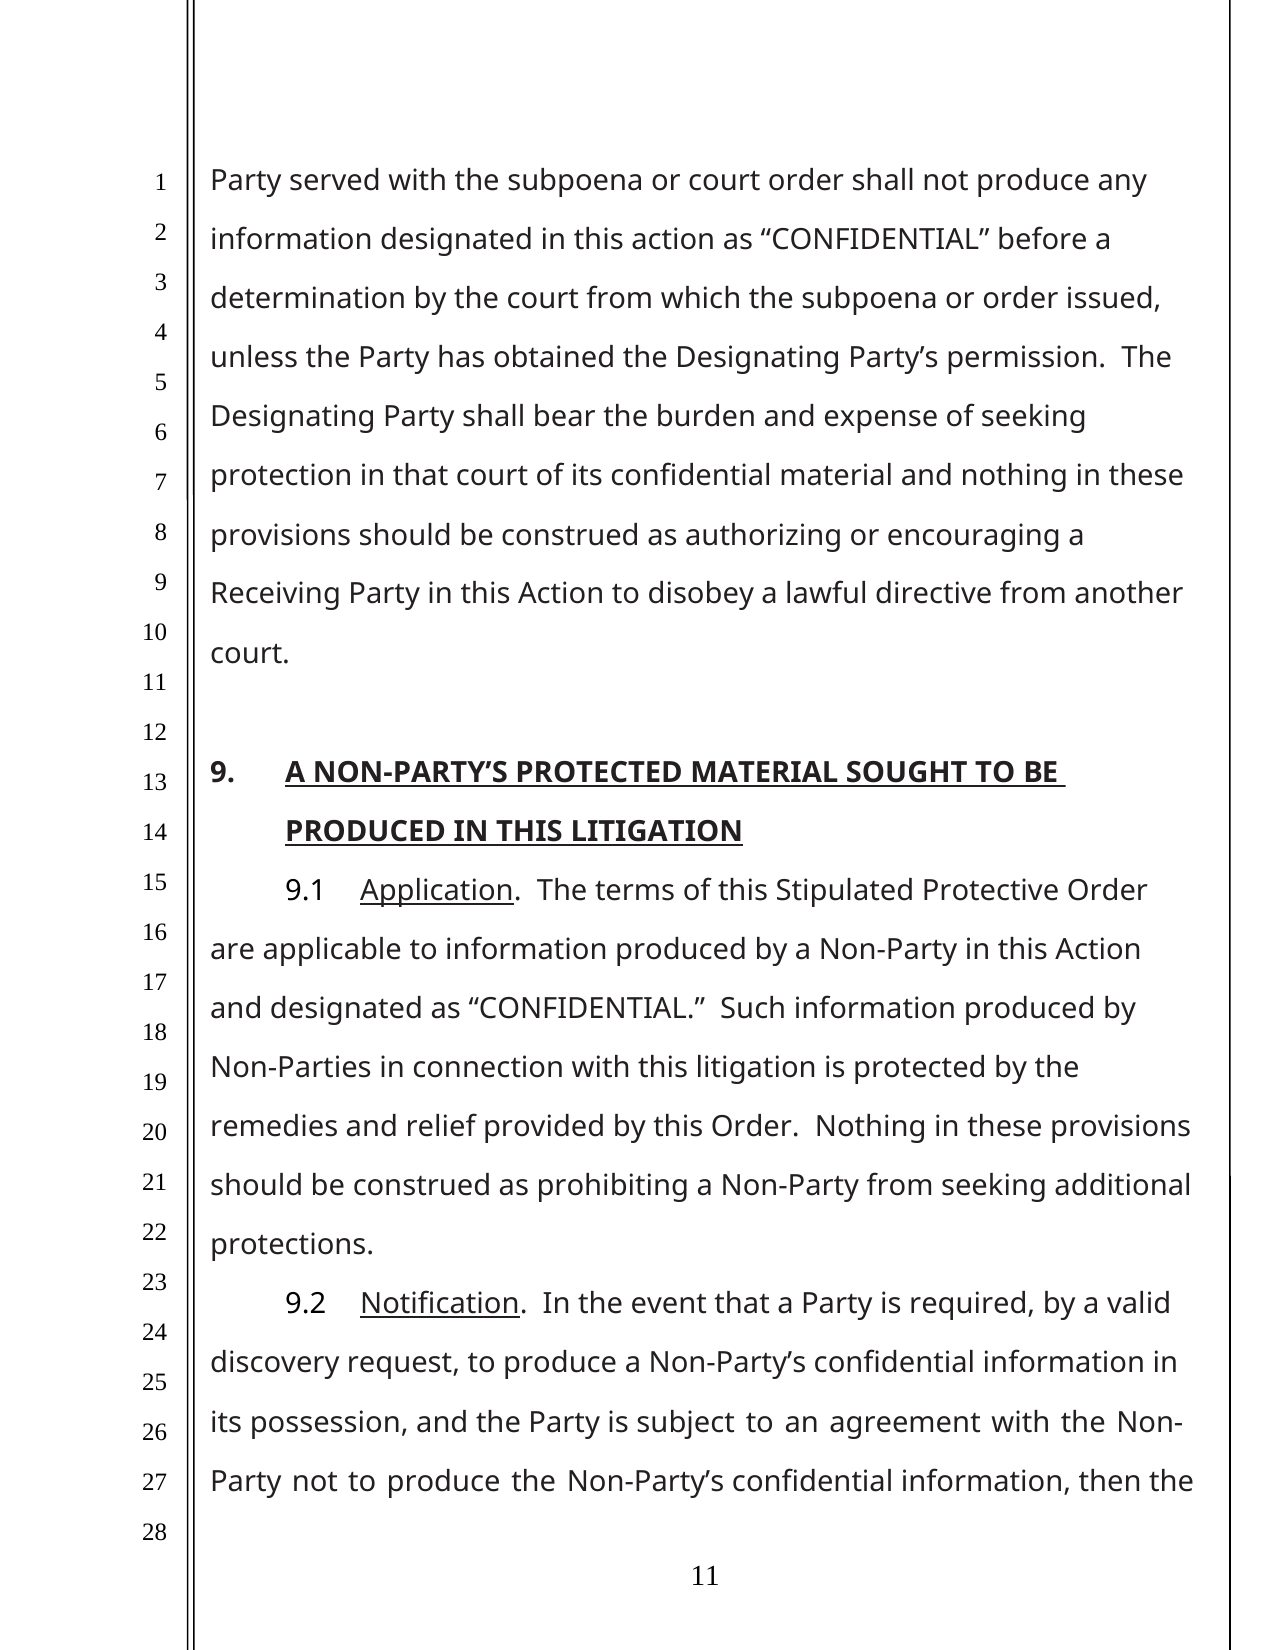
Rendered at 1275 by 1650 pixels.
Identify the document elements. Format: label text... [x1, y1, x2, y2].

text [210, 159, 1191, 672]
list Application. The terms of this Stipulated Protective Order are applicable to information produced by a Non-Party in this Action and designated as “CONFIDENTIAL.” Such information produced by Non-Parties in connection with this litigation is protected by the remedies and relief provided by this Order. Nothing in these provisions should be construed as prohibiting a Non-Party from seeking additional protections. [210, 869, 1200, 1263]
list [210, 1283, 1200, 1499]
list A NON-PARTY’S PROTECTED MATERIAL SOUGHT TO BE PRODUCED IN THIS LITIGATION [210, 751, 1188, 850]
